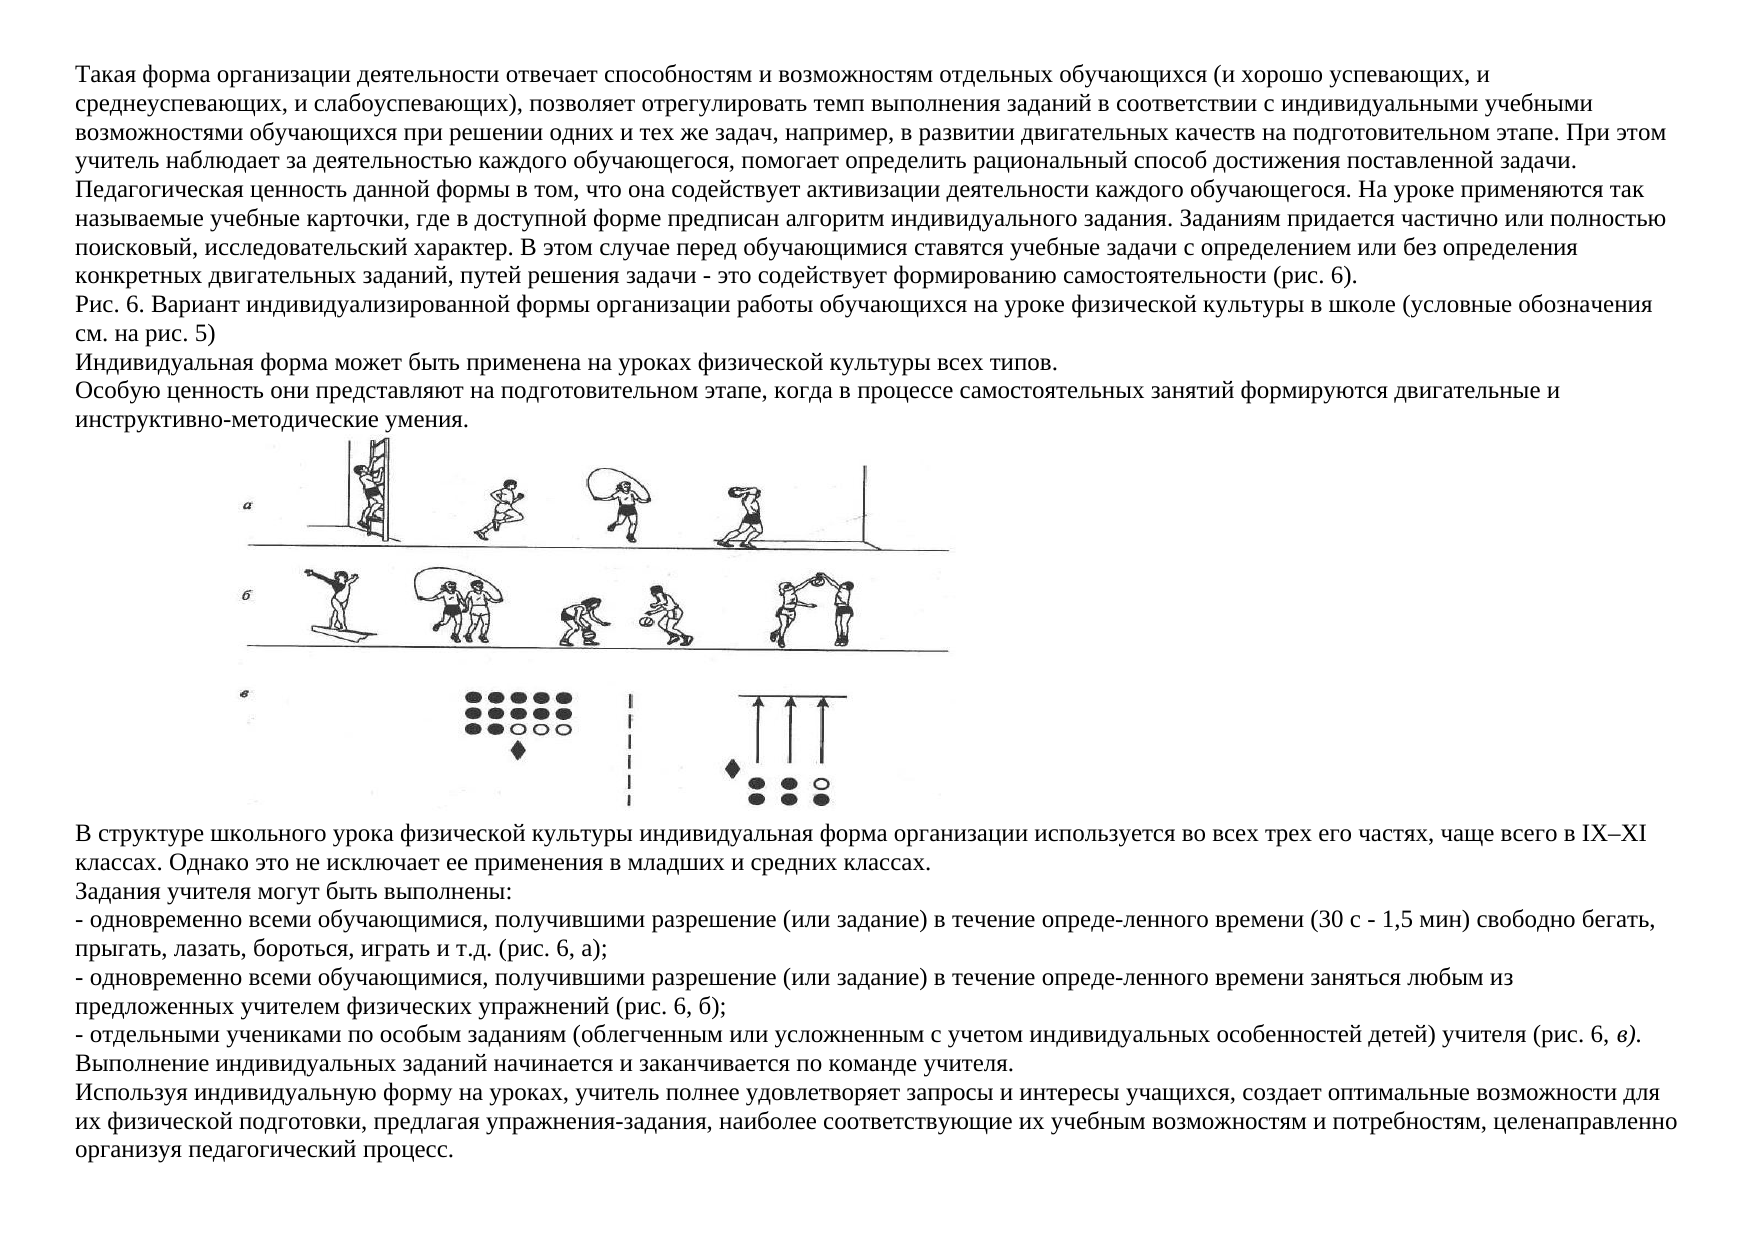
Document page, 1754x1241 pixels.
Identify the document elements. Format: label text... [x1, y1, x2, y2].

text - одновременно всеми обучающимися, получившими разрешение (или задание) в течение опреде-ленного времени заняться любым из предложенных учителем физических упражнений (рис. 6, б); [75, 962, 1679, 1019]
text Особую ценность они представляют на подготовительном этапе, когда в процессе самостоятельных занятий формируются двигательные и инструктивно-методические умения. [75, 375, 1679, 433]
text Используя индивидуальную форму на уроках, учитель полнее удовлетворяет запросы и интересы учащихся, создает оптимальные возможности для их физической подготовки, предлагая упражнения-задания, наиболее соответствующие их учебным возможностям и потребностям, целенаправленно организуя педагогический процесс. [75, 1077, 1679, 1163]
text Такая форма организации деятельности отвечает способностям и возможностям отдельных обучающихся (и хорошо успевающих, и среднеуспевающих, и слабоуспевающих), позволяет отрегулировать темп выполнения заданий в соответствии с индивидуальными учебными возможностями обучающихся при решении одних и тех же задач, например, в развитии двигательных качеств на подготовительном этапе. При этом учитель наблюдает за деятельностью каждого обучающегося, помогает определить рациональный способ достижения поставленной задачи. Педагогическая ценность данной формы в том, что она содействует активизации деятельности каждого обучающегося. На уроке применяются так называемые учебные карточки, где в доступной форме предписан алгоритм индивидуального задания. Заданиям придается частично или полностью поисковый, исследовательский характер. В этом случае перед обучающимися ставятся учебные задачи с определением или без определения конкретных двигательных заданий, путей решения задачи - это содействует формированию самостоятельности (рис. 6). [75, 59, 1679, 289]
text - одновременно всеми обучающимися, получившими разрешение (или задание) в течение опреде-ленного времени (30 с - 1,5 мин) свободно бегать, прыгать, лазать, бороться, играть и т.д. (рис. 6, а); [75, 904, 1679, 962]
picture [230, 434, 956, 819]
text Рис. 6. Вариант индивидуализированной формы организации работы обучающихся на уроке физической культуры в школе (условные обозначения см. на рис. 5) [75, 289, 1679, 347]
text Задания учителя могут быть выполнены: [75, 876, 1679, 904]
text - отдельными учениками по особым заданиям (облегченным или усложненным с учетом индивидуальных особенностей детей) учителя (рис. 6, в). [75, 1019, 1679, 1048]
text Выполнение индивидуальных заданий начинается и заканчивается по команде учителя. [75, 1048, 1679, 1077]
text Индивидуальная форма может быть применена на уроках физической культуры всех типов. [75, 347, 1679, 375]
